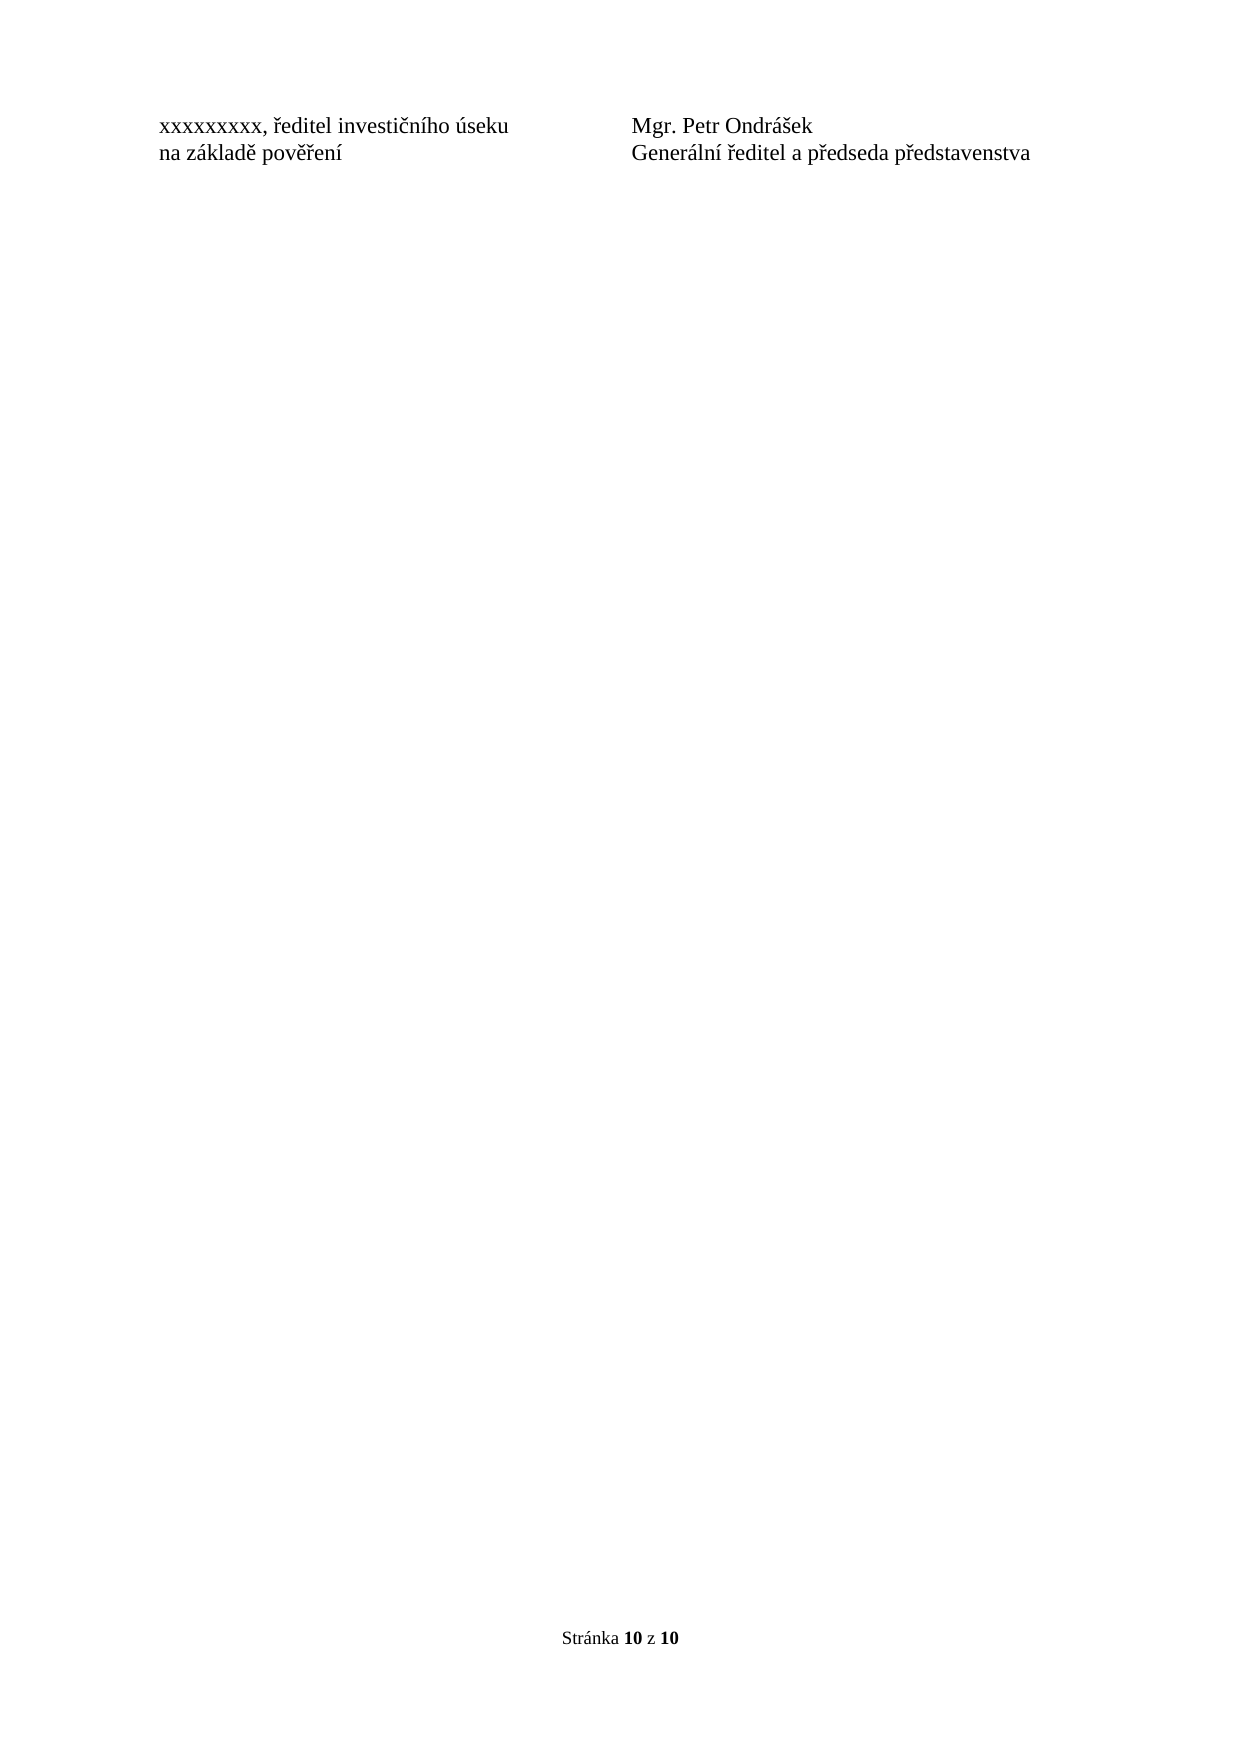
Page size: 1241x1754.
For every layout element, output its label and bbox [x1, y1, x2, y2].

table_cell [620, 113, 1092, 165]
table_cell [148, 113, 620, 165]
